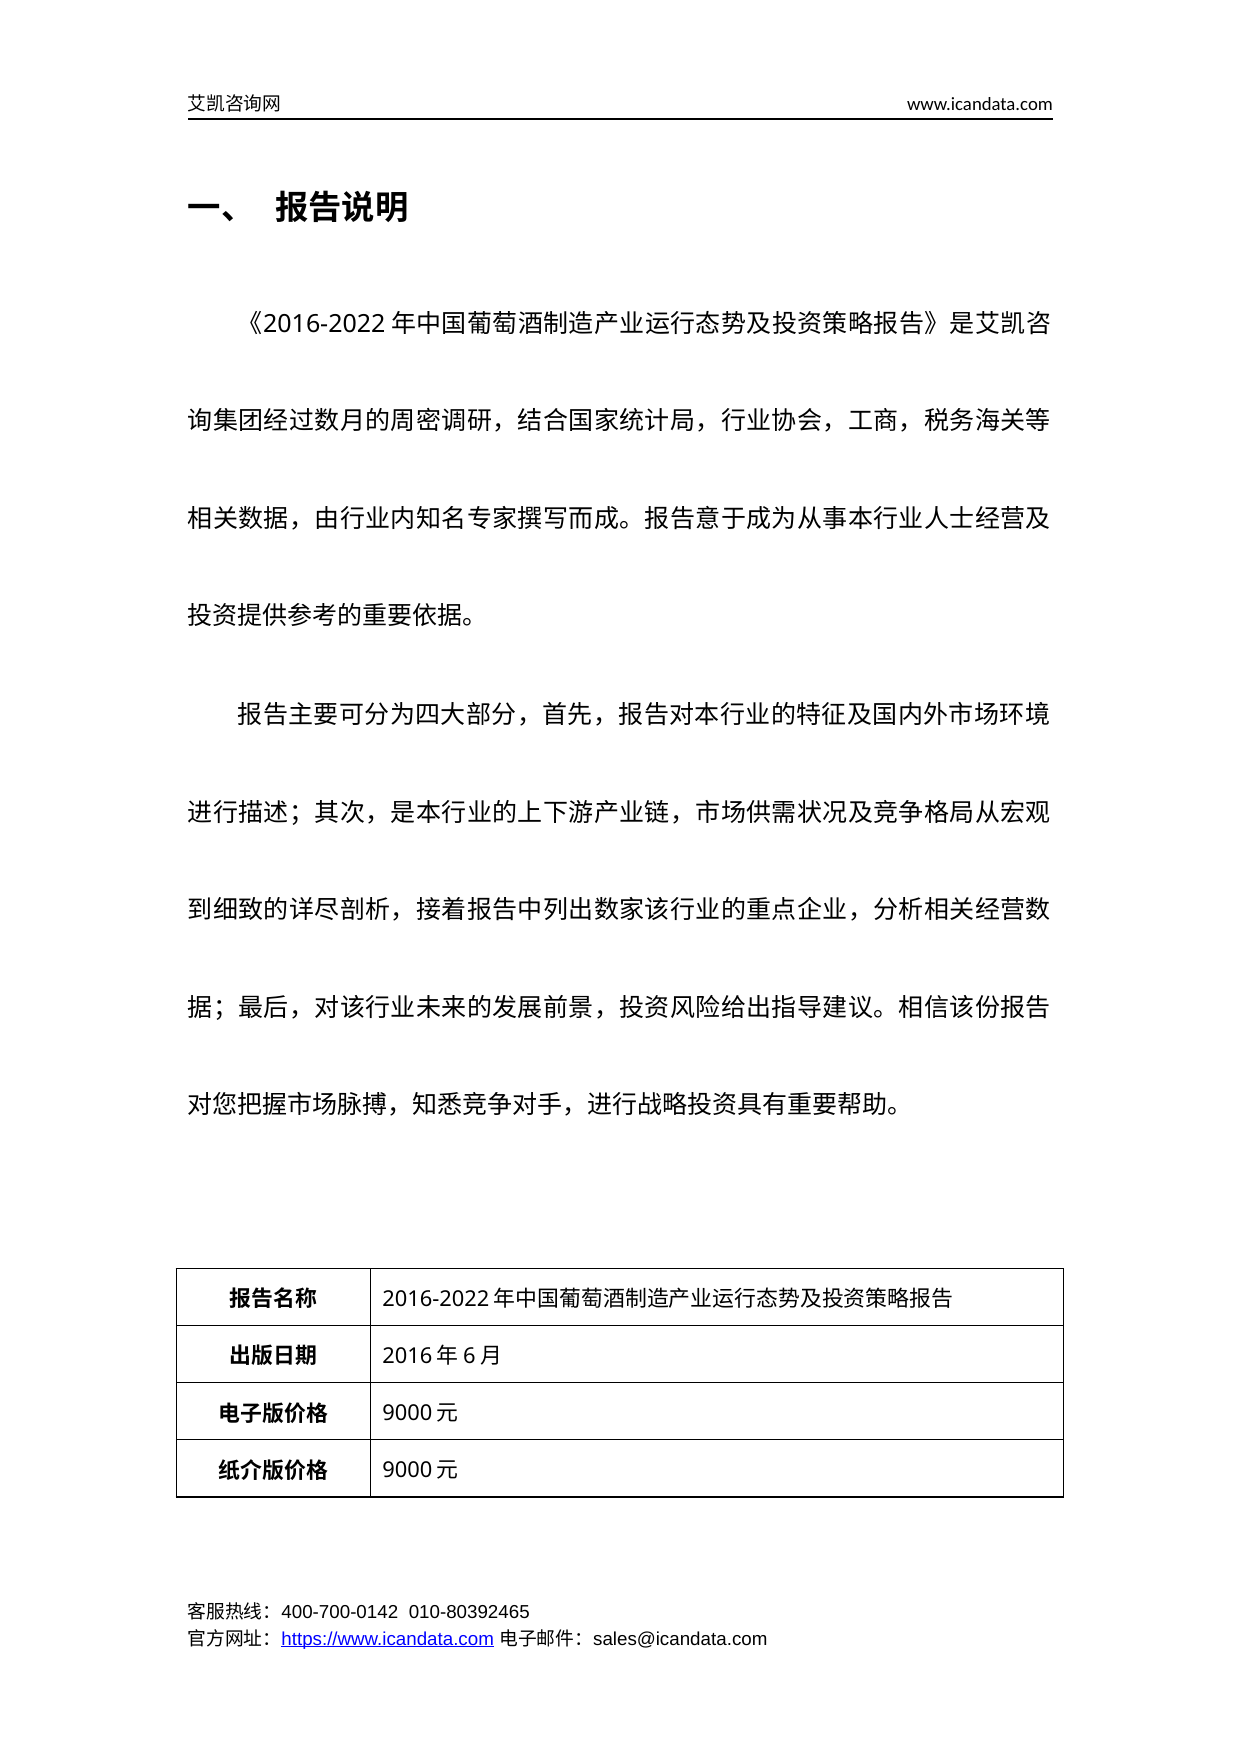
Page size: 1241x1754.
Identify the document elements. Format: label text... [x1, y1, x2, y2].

table_cell 电子版价格 [177, 1383, 370, 1439]
text 报告主要可分为四大部分，首先，报告对本行业的特征及国内外市场环境进行描述；其次，是本行业的上下游产业链，市场供需状况及竞争格局从宏观到细致的详尽剖析，接着报告中列出数家该行业的重点企业，分析相关经营数据；最后，对该行业未来的发展前景，投资风险给出指导建议。相信该份报告对您把握市场脉搏，知悉竞争对手，进行战略投资具有重要帮助。 [187, 681, 1053, 1136]
table_cell 2016年6月 [371, 1326, 1063, 1382]
table_cell 出版日期 [177, 1326, 370, 1382]
subtitle 报告说明 [187, 172, 1053, 237]
table_cell 纸介版价格 [177, 1440, 370, 1496]
table_cell 9000元 [371, 1440, 1063, 1496]
table_header 报告名称 [177, 1269, 370, 1325]
text 《2016-2022年中国葡萄酒制造产业运行态势及投资策略报告》是艾凯咨询集团经过数月的周密调研，结合国家统计局，行业协会，工商，税务海关等相关数据，由行业内知名专家撰写而成。报告意于成为从事本行业人士经营及投资提供参考的重要依据。 [187, 289, 1053, 646]
table_header 2016-2022年中国葡萄酒制造产业运行态势及投资策略报告 [371, 1269, 1063, 1325]
table_cell 9000元 [371, 1383, 1063, 1439]
